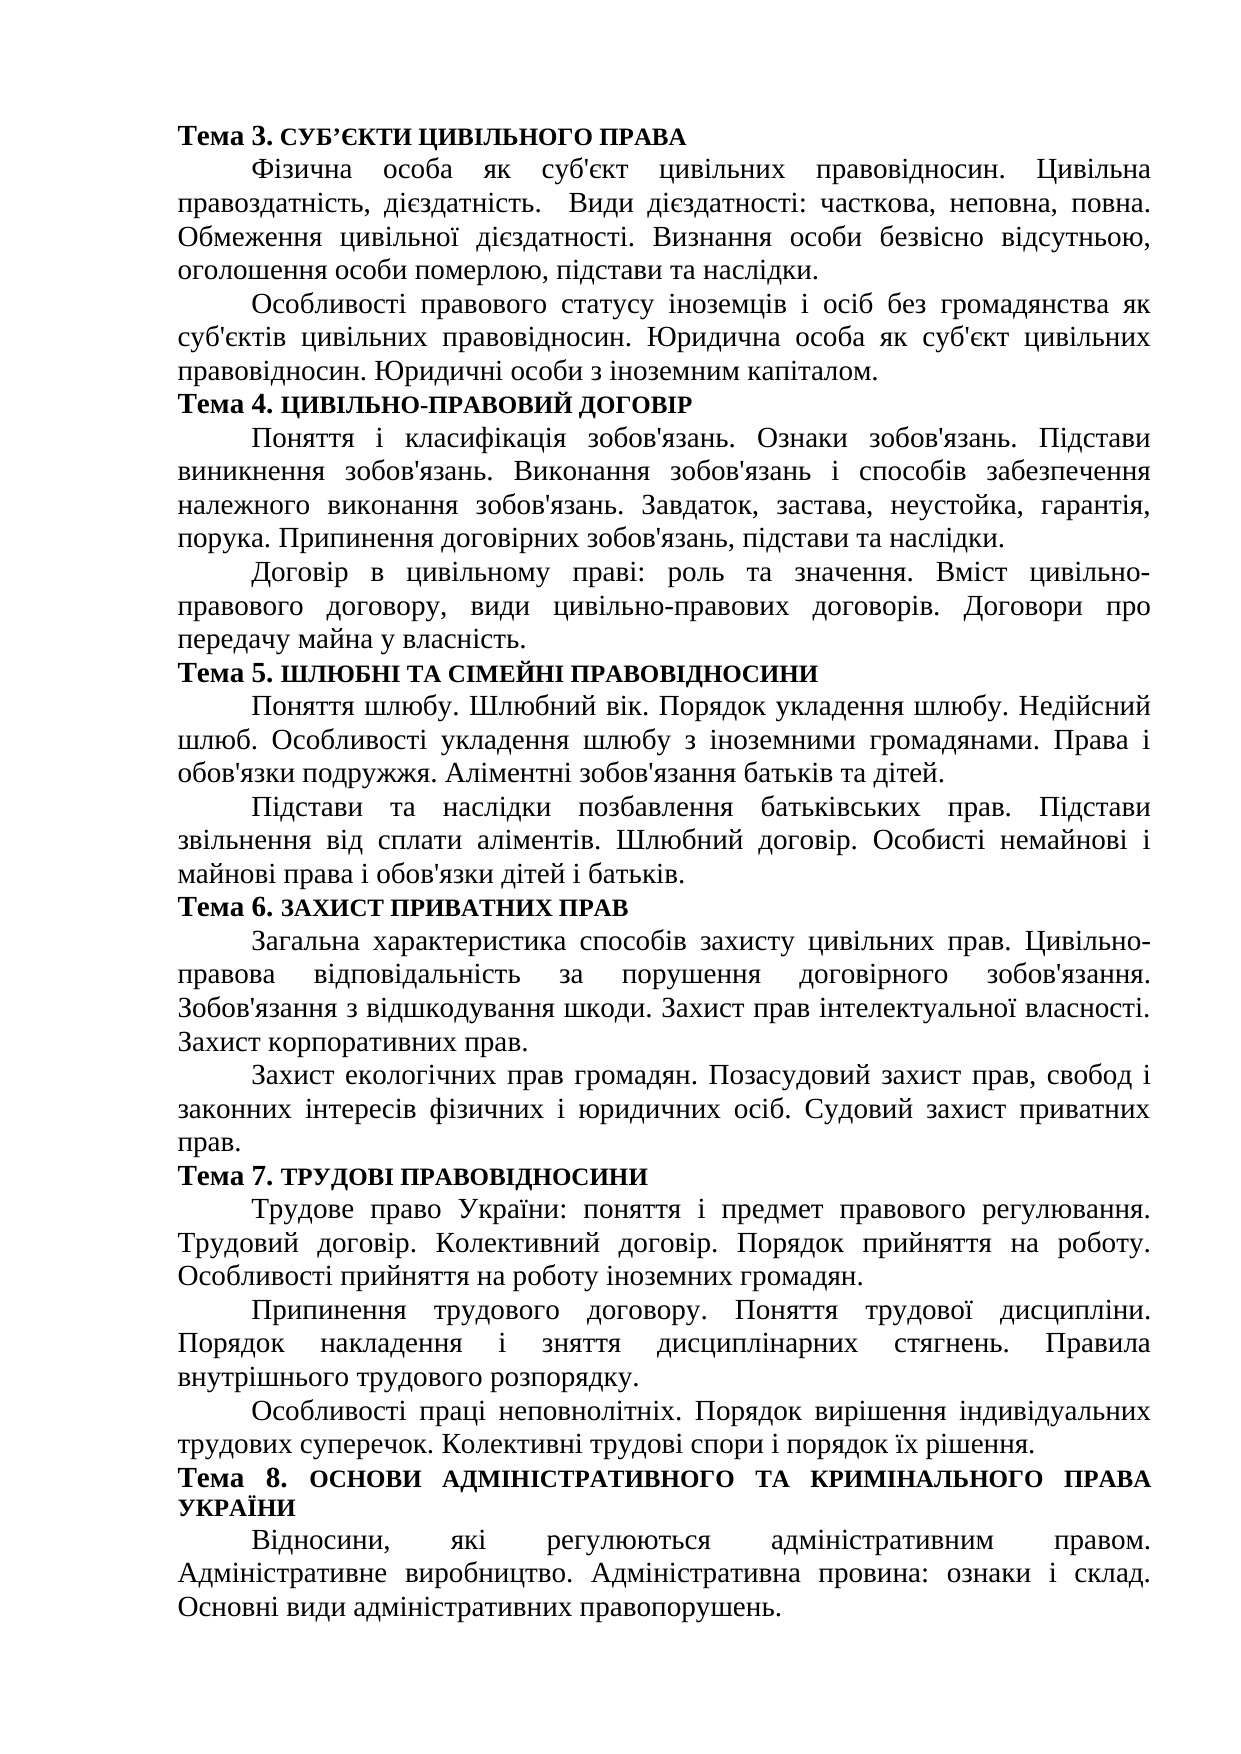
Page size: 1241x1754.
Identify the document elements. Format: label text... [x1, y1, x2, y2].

text Поняття і класифікація зобов'язань. Ознаки зобов'язань. Підстави виникнення зобов'язань. Виконання зобов'язань і способів забезпечення належного виконання зобов'язань. Завдаток, застава, неустойка, гарантія, порука. Припинення договірних зобов'язань, підстави та наслідки. [177, 420, 1152, 554]
text Підстави та наслідки позбавлення батьківських прав. Підстави звільнення від сплати аліментів. Шлюбний договір. Особисті немайнові і майнові права і обов'язки дітей і батьків. [177, 789, 1152, 889]
text Договір в цивільному праві: роль та значення. Вміст цивільно-правового договору, види цивільно-правових договорів. Договори про передачу майна у власність. [177, 554, 1152, 655]
text Фізична особа як суб'єкт цивільних правовідносин. Цивільна правоздатність, дієздатність. Види дієздатності: часткова, неповна, повна. Обмеження цивільної дієздатності. Визнання особи безвісно відсутньою, оголошення особи померлою, підстави та наслідки. [177, 152, 1152, 286]
text Трудове право України: поняття і предмет правового регулювання. Трудовий договір. Колективний договір. Порядок прийняття на роботу. Особливості прийняття на роботу іноземних громадян. [177, 1191, 1152, 1292]
text Особливості правового статусу іноземців і осіб без громадянства як суб'єктів цивільних правовідносин. Юридична особа як суб'єкт цивільних правовідносин. Юридичні особи з іноземним капіталом. [177, 286, 1152, 386]
text Захист екологічних прав громадян. Позасудовий захист прав, свобод і законних інтересів фізичних і юридичних осіб. Судовий захист приватних прав. [177, 1057, 1152, 1158]
text Відносини, які регулюються адміністративним правом. Адміністративне виробництво. Адміністративна провина: ознаки і склад. Основні види адміністративних правопорушень. [177, 1522, 1152, 1623]
text Тема 7. ТРУДОВІ ПРАВОВІДНОСИНИ [177, 1158, 1152, 1191]
text Тема 5. ШЛЮБНІ ТА СІМЕЙНІ ПРАВОВІДНОСИНИ [177, 655, 1152, 688]
text Особливості праці неповнолітніх. Порядок вирішення індивідуальних трудових суперечок. Колективні трудові спори і порядок їх рішення. [177, 1393, 1152, 1460]
text Тема 4. ЦИВІЛЬНО-ПРАВОВИЙ ДОГОВІР [177, 386, 1152, 420]
text Припинення трудового договору. Поняття трудової дисципліни. Порядок накладення і зняття дисциплінарних стягнень. Правила внутрішнього трудового розпорядку. [177, 1292, 1152, 1393]
text Тема 8. ОСНОВИ АДМІНІСТРАТИВНОГО ТА КРИМІНАЛЬНОГО ПРАВА УКРАЇНИ [177, 1460, 1152, 1522]
text Загальна характеристика способів захисту цивільних прав. Цивільно-правова відповідальність за порушення договірного зобов'язання. Зобов'язання з відшкодування шкоди. Захист прав інтелектуальної власності. Захист корпоративних прав. [177, 923, 1152, 1057]
text Поняття шлюбу. Шлюбний вік. Порядок укладення шлюбу. Недійсний шлюб. Особливості укладення шлюбу з іноземними громадянами. Права і обов'язки подружжя. Аліментні зобов'язання батьків та дітей. [177, 688, 1152, 789]
text Тема 6. ЗАХИСТ ПРИВАТНИХ ПРАВ [177, 889, 1152, 923]
text Тема 3. СУБ’ЄКТИ ЦИВІЛЬНОГО ПРАВА [177, 118, 1152, 152]
